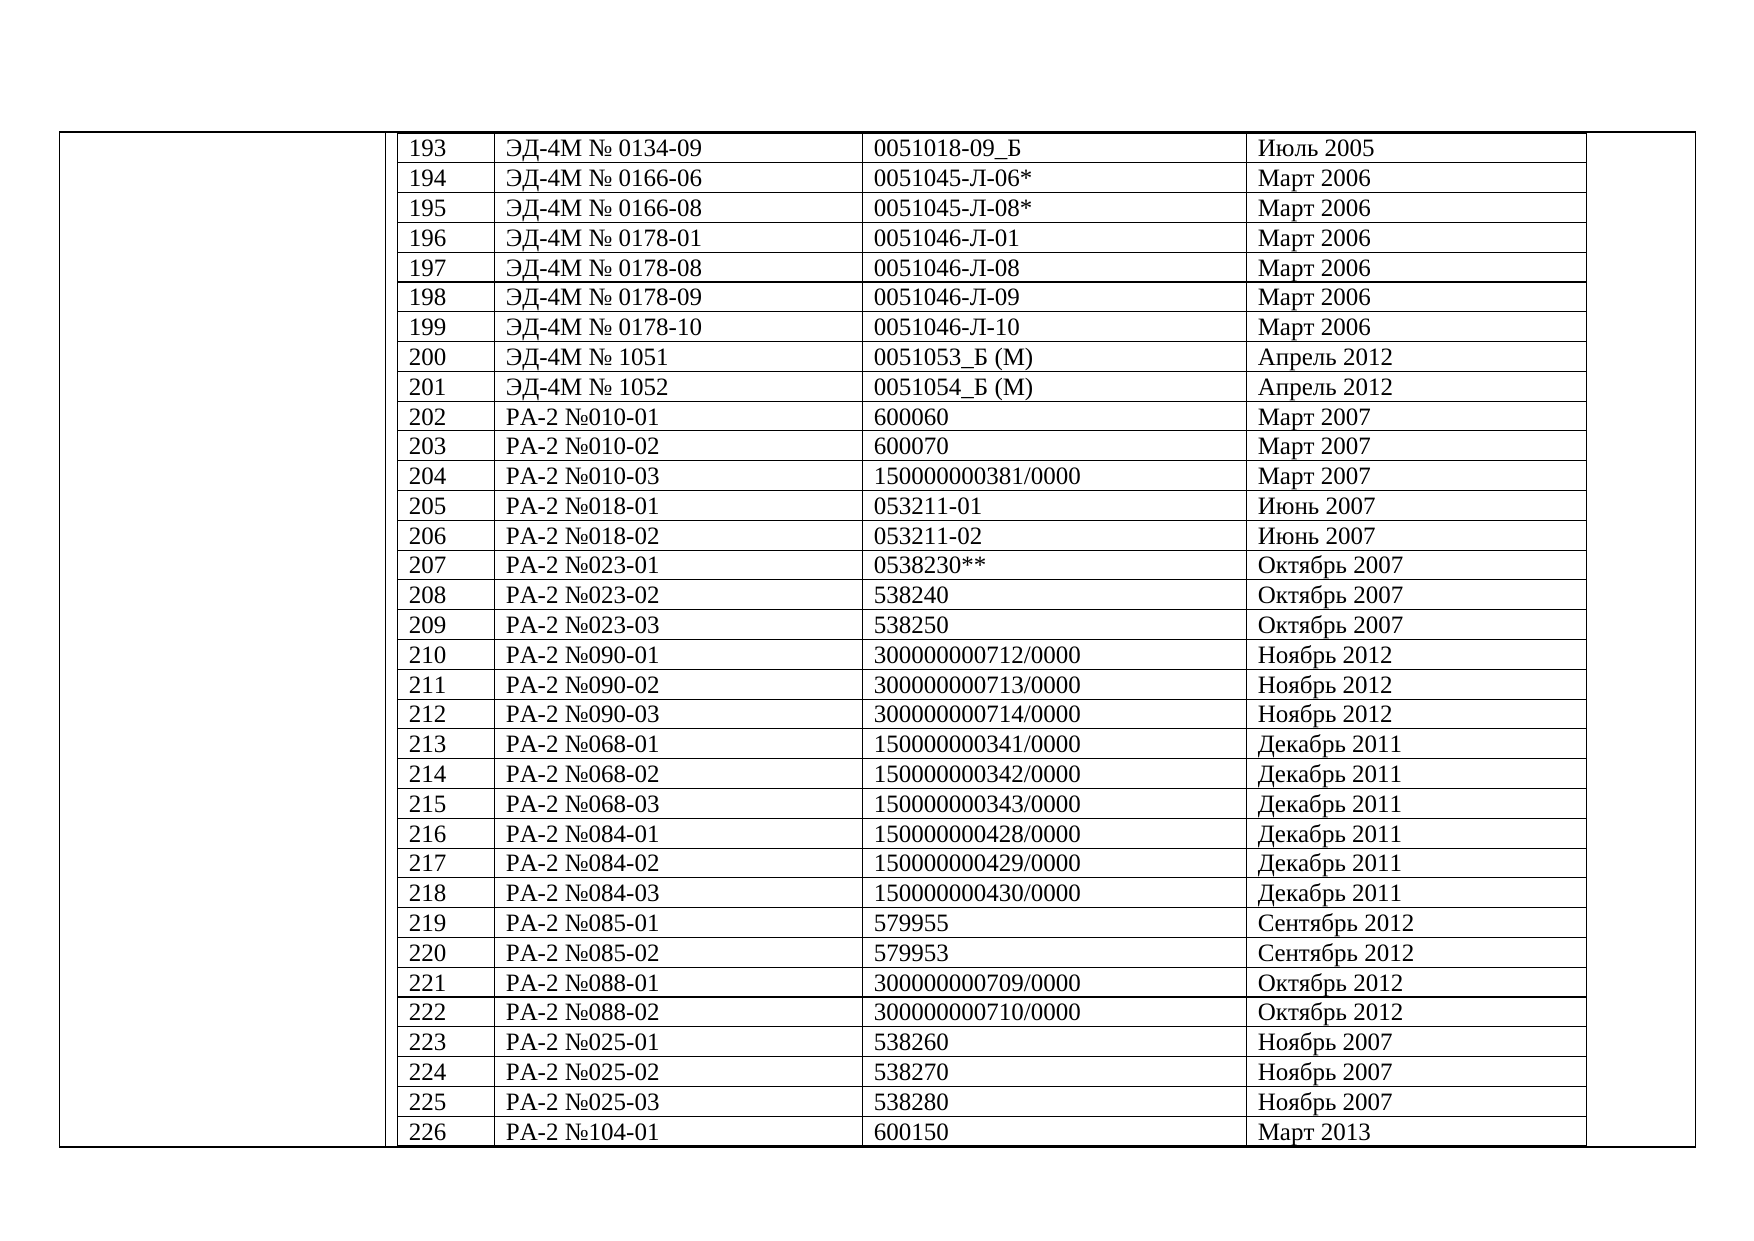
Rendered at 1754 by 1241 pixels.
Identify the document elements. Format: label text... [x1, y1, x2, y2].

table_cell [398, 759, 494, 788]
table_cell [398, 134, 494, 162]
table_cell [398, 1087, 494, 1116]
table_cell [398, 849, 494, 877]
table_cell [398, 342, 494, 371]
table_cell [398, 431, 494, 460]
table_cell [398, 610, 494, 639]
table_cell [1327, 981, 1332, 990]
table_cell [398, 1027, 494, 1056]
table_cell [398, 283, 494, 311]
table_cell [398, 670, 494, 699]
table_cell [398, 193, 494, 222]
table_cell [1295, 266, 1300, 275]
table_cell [495, 134, 862, 162]
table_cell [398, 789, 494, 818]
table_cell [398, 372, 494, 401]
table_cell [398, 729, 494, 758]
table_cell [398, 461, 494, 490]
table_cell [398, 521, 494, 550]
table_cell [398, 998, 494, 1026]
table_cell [1587, 133, 1695, 1146]
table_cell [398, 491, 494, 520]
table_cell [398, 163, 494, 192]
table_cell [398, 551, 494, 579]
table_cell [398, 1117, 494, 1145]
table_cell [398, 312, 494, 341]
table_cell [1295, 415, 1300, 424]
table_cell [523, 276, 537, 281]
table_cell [60, 133, 385, 1146]
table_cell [386, 133, 397, 1146]
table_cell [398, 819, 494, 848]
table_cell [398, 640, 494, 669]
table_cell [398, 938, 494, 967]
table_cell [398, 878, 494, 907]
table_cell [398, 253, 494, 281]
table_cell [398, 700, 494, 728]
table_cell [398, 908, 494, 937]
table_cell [863, 134, 1246, 162]
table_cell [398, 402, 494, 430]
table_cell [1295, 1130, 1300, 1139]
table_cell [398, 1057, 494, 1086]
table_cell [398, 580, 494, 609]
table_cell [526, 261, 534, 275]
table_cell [1247, 134, 1586, 162]
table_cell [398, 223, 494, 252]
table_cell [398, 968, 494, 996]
